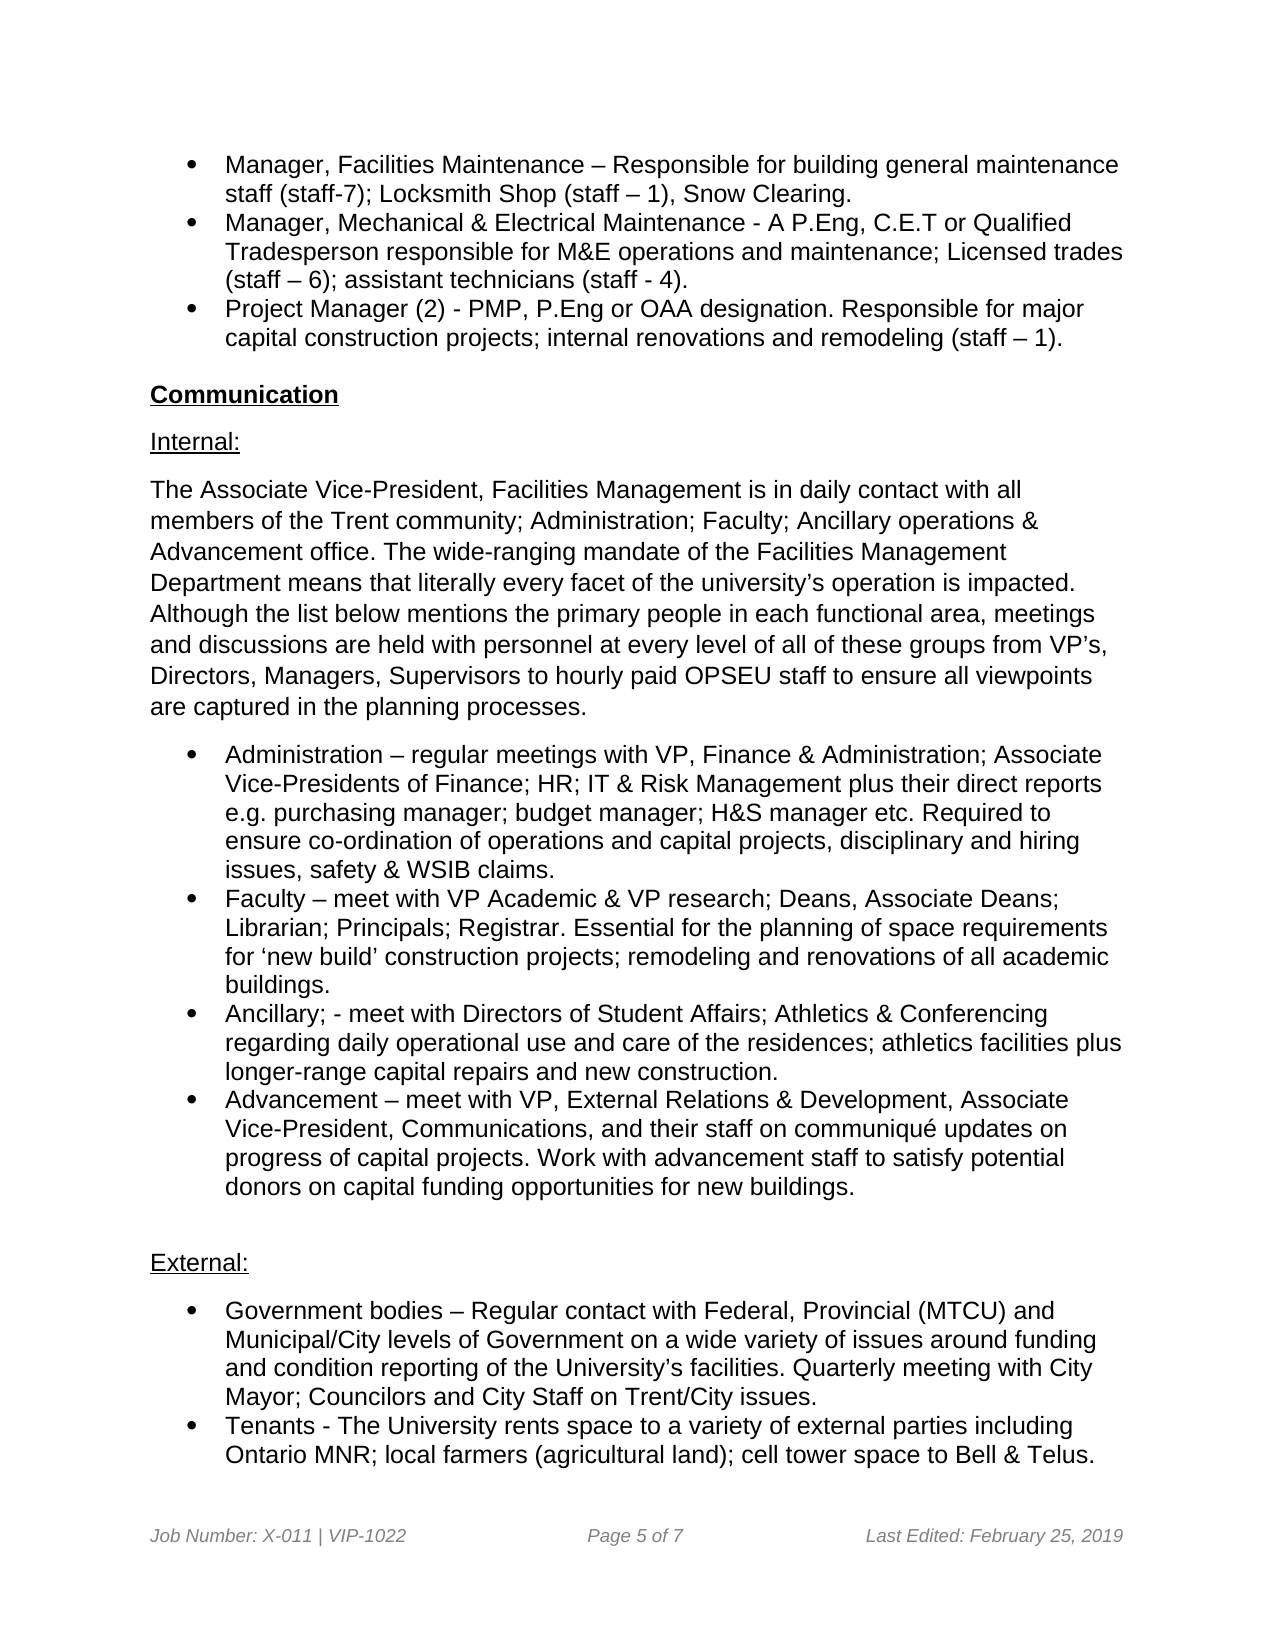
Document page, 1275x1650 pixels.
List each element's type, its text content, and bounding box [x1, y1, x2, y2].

list Project Manager (2) - PMP, P.Eng or OAA designation. Responsible for major capital construction projects; internal renovations and remodeling (staff – 1). [187, 294, 1125, 352]
list Tenants - The University rents space to a variety of external parties including Ontario MNR; local farmers (agricultural land); cell tower space to Bell & Telus. [187, 1411, 1125, 1468]
text Communication [150, 379, 1125, 408]
text The Associate Vice-President, Facilities Management is in daily contact with all members of the Trent community; Administration; Faculty; Ancillary operations & Advancement office. The wide-ranging mandate of the Facilities Management Department means that literally every facet of the university’s operation is impacted. Although the list below mentions the primary people in each functional area, meetings and discussions are held with personnel at every level of all of these groups from VP’s, Directors, Managers, Supervisors to hourly paid OPSEU staff to ensure all viewpoints are captured in the planning processes. [150, 475, 1125, 721]
list Manager, Mechanical & Electrical Maintenance - A P.Eng, C.E.T or Qualified Tradesperson responsible for M&E operations and maintenance; Licensed trades (staff – 6); assistant technicians (staff - 4). [187, 208, 1125, 294]
list Ancillary; - meet with Directors of Student Affairs; Athletics & Conferencing regarding daily operational use and care of the residences; athletics facilities plus longer-range capital repairs and new construction. [187, 999, 1125, 1085]
text Internal: [150, 427, 1125, 456]
list Advancement – meet with VP, External Relations & Development, Associate Vice-President, Communications, and their staff on communiqué updates on progress of capital projects. Work with advancement staff to satisfy potential donors on capital funding opportunities for new buildings. [187, 1085, 1125, 1200]
list Government bodies – Regular contact with Federal, Provincial (MTCU) and Municipal/City levels of Government on a wide variety of issues around funding and condition reporting of the University’s facilities. Quarterly meeting with City Mayor; Councilors and City Staff on Trent/City issues. [187, 1296, 1125, 1411]
list Faculty – meet with VP Academic & VP research; Deans, Associate Deans; Librarian; Principals; Registrar. Essential for the planning of space requirements for ‘new build’ construction projects; remodeling and renovations of all academic buildings. [187, 884, 1125, 999]
list Manager, Facilities Maintenance – Responsible for building general maintenance staff (staff-7); Locksmith Shop (staff – 1), Snow Clearing. [187, 150, 1125, 208]
list Administration – regular meetings with VP, Finance & Administration; Associate Vice-Presidents of Finance; HR; IT & Risk Management plus their direct reports e.g. purchasing manager; budget manager; H&S manager etc. Required to ensure co-ordination of operations and capital projects, disciplinary and hiring issues, safety & WSIB claims. [187, 740, 1125, 884]
text External: [150, 1248, 1125, 1277]
